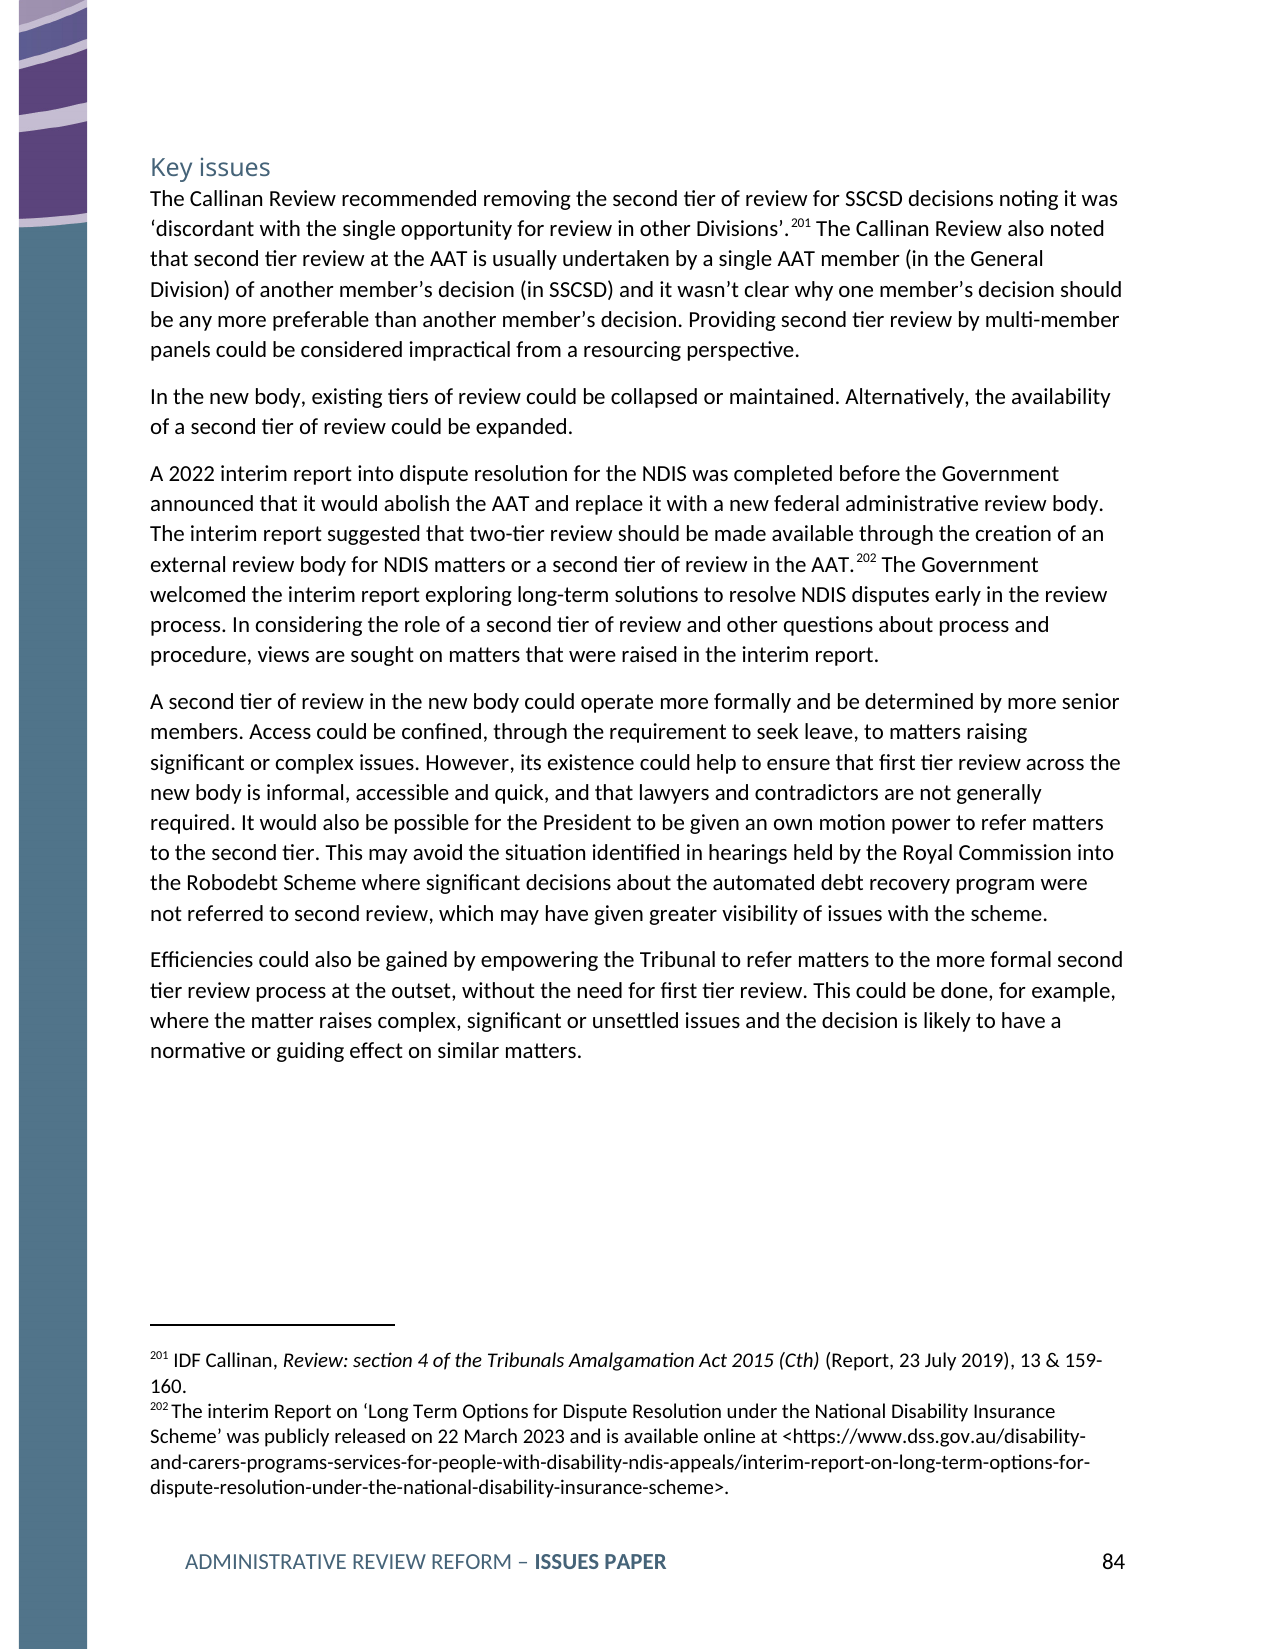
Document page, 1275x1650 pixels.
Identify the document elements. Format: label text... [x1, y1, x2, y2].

text Efficiencies could also be gained by empowering the Tribunal to refer matters to the more formal second tier review process at the outset, without the need for first tier review. This could be done, for example, where the matter raises complex, significant or unsettled issues and the decision is likely to have a normative or guiding effect on similar matters. [150, 946, 1125, 1064]
text A 2022 interim report into dispute resolution for the NDIS was completed before the Government announced that it would abolish the AAT and replace it with a new federal administrative review body. The interim report suggested that two-tier review should be made available through the creation of an external review body for NDIS matters or a second tier of review in the AAT. The Government welcomed the interim report exploring long-term solutions to resolve NDIS disputes early in the review process. In considering the role of a second tier of review and other questions about process and procedure, views are sought on matters that were raised in the interim report. [150, 459, 1125, 668]
subtitle Key issues [150, 150, 1125, 184]
text A second tier of review in the new body could operate more formally and be determined by more senior members. Access could be confined, through the requirement to seek leave, to matters raising significant or complex issues. However, its existence could help to ensure that first tier review across the new body is informal, accessible and quick, and that lawyers and contradictors are not generally required. It would also be possible for the President to be given an own motion power to refer matters to the second tier. This may avoid the situation identified in hearings held by the Royal Commission into the Robodebt Scheme where significant decisions about the automated debt recovery program were not referred to second review, which may have given greater visibility of issues with the scheme. [150, 687, 1125, 927]
text The Callinan Review recommended removing the second tier of review for SSCSD decisions noting it was ‘discordant with the single opportunity for review in other Divisions’. The Callinan Review also noted that second tier review at the AAT is usually undertaken by a single AAT member (in the General Division) of another member’s decision (in SSCSD) and it wasn’t clear why one member’s decision should be any more preferable than another member’s decision. Providing second tier review by multi-member panels could be considered impractical from a resourcing perspective. [150, 184, 1125, 363]
picture [18, 0, 88, 1647]
text In the new body, existing tiers of review could be collapsed or maintained. Alternatively, the availability of a second tier of review could be expanded. [150, 382, 1125, 440]
